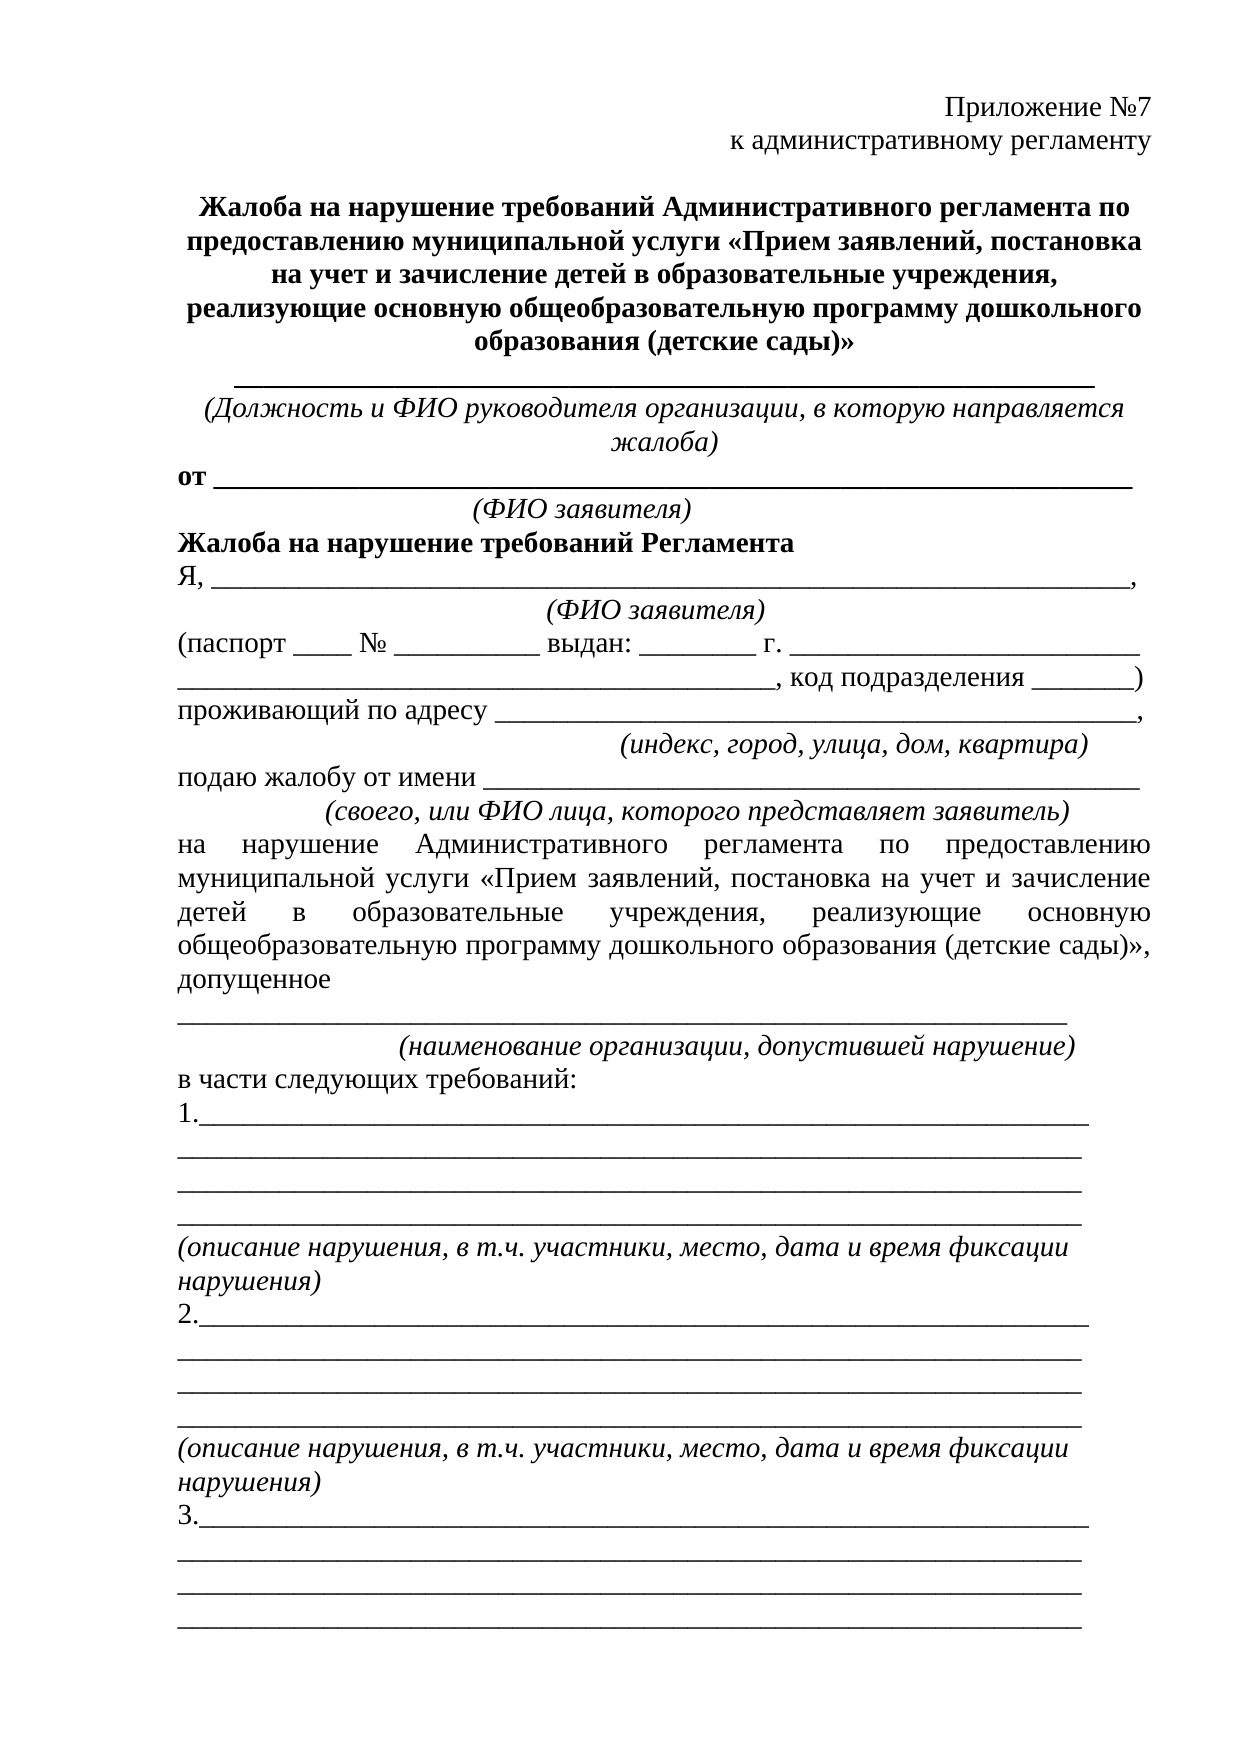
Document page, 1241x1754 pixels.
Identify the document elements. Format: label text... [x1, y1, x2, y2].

text (наименование организации, допустившей нарушение) [325, 1028, 1152, 1061]
text (ФИО заявителя) [472, 592, 1152, 625]
text (индекс, город, улица, дом, квартира) [546, 726, 1152, 759]
text 2._____________________________________________________________ ______________________________________________________________ ______________________________________________________________ ______________________________________________________________ [177, 1296, 1152, 1430]
text подаю жалобу от имени _____________________________________________ [177, 759, 1152, 793]
text 1._____________________________________________________________ ______________________________________________________________ ______________________________________________________________ ______________________________________________________________ [177, 1095, 1152, 1229]
text к административному регламенту [177, 122, 1152, 156]
text Я, _______________________________________________________________, [177, 558, 1152, 592]
text Жалоба на нарушение требований Регламента [177, 525, 1152, 558]
text от _______________________________________________________________ [177, 458, 1152, 491]
text (ФИО заявителя) [398, 491, 1152, 525]
text (своего, или ФИО лица, которого представляет заявитель) [251, 793, 1152, 827]
text Жалоба на нарушение требований Административного регламента по предоставлению муниципальной услуги «Прием заявлений, постановка на учет и зачисление детей в образовательные учреждения, реализующие основную общеобразовательную программу дошкольного образования (детские сады)» [177, 189, 1152, 357]
text проживающий по адресу ____________________________________________, [177, 692, 1152, 726]
text на нарушение Административного регламента по предоставлению муниципальной услуги «Прием заявлений, постановка на учет и зачисление детей в образовательные учреждения, реализующие основную общеобразовательную программу дошкольного образования (детские сады)», допущенное [177, 827, 1152, 994]
text (описание нарушения, в т.ч. участники, место, дата и время фиксации нарушения) 3._____________________________________________________________ ______________________________________________________________ ______________________________________________________________ ______________________________________________________________ [177, 1430, 1152, 1632]
text ___________________________________________________________ [177, 357, 1152, 391]
text в части следующих требований: [177, 1061, 1152, 1095]
text (описание нарушения, в т.ч. участники, место, дата и время фиксации нарушения) [177, 1229, 1152, 1296]
text Приложение №7 [177, 89, 1152, 122]
text _____________________________________________________________ [177, 994, 1152, 1028]
text (паспорт ____ № __________ выдан: ________ г. ________________________ _________________________________________, код подразделения _______) [177, 625, 1152, 692]
text (Должность и ФИО руководителя организации, в которую направляется жалоба) [177, 391, 1152, 458]
